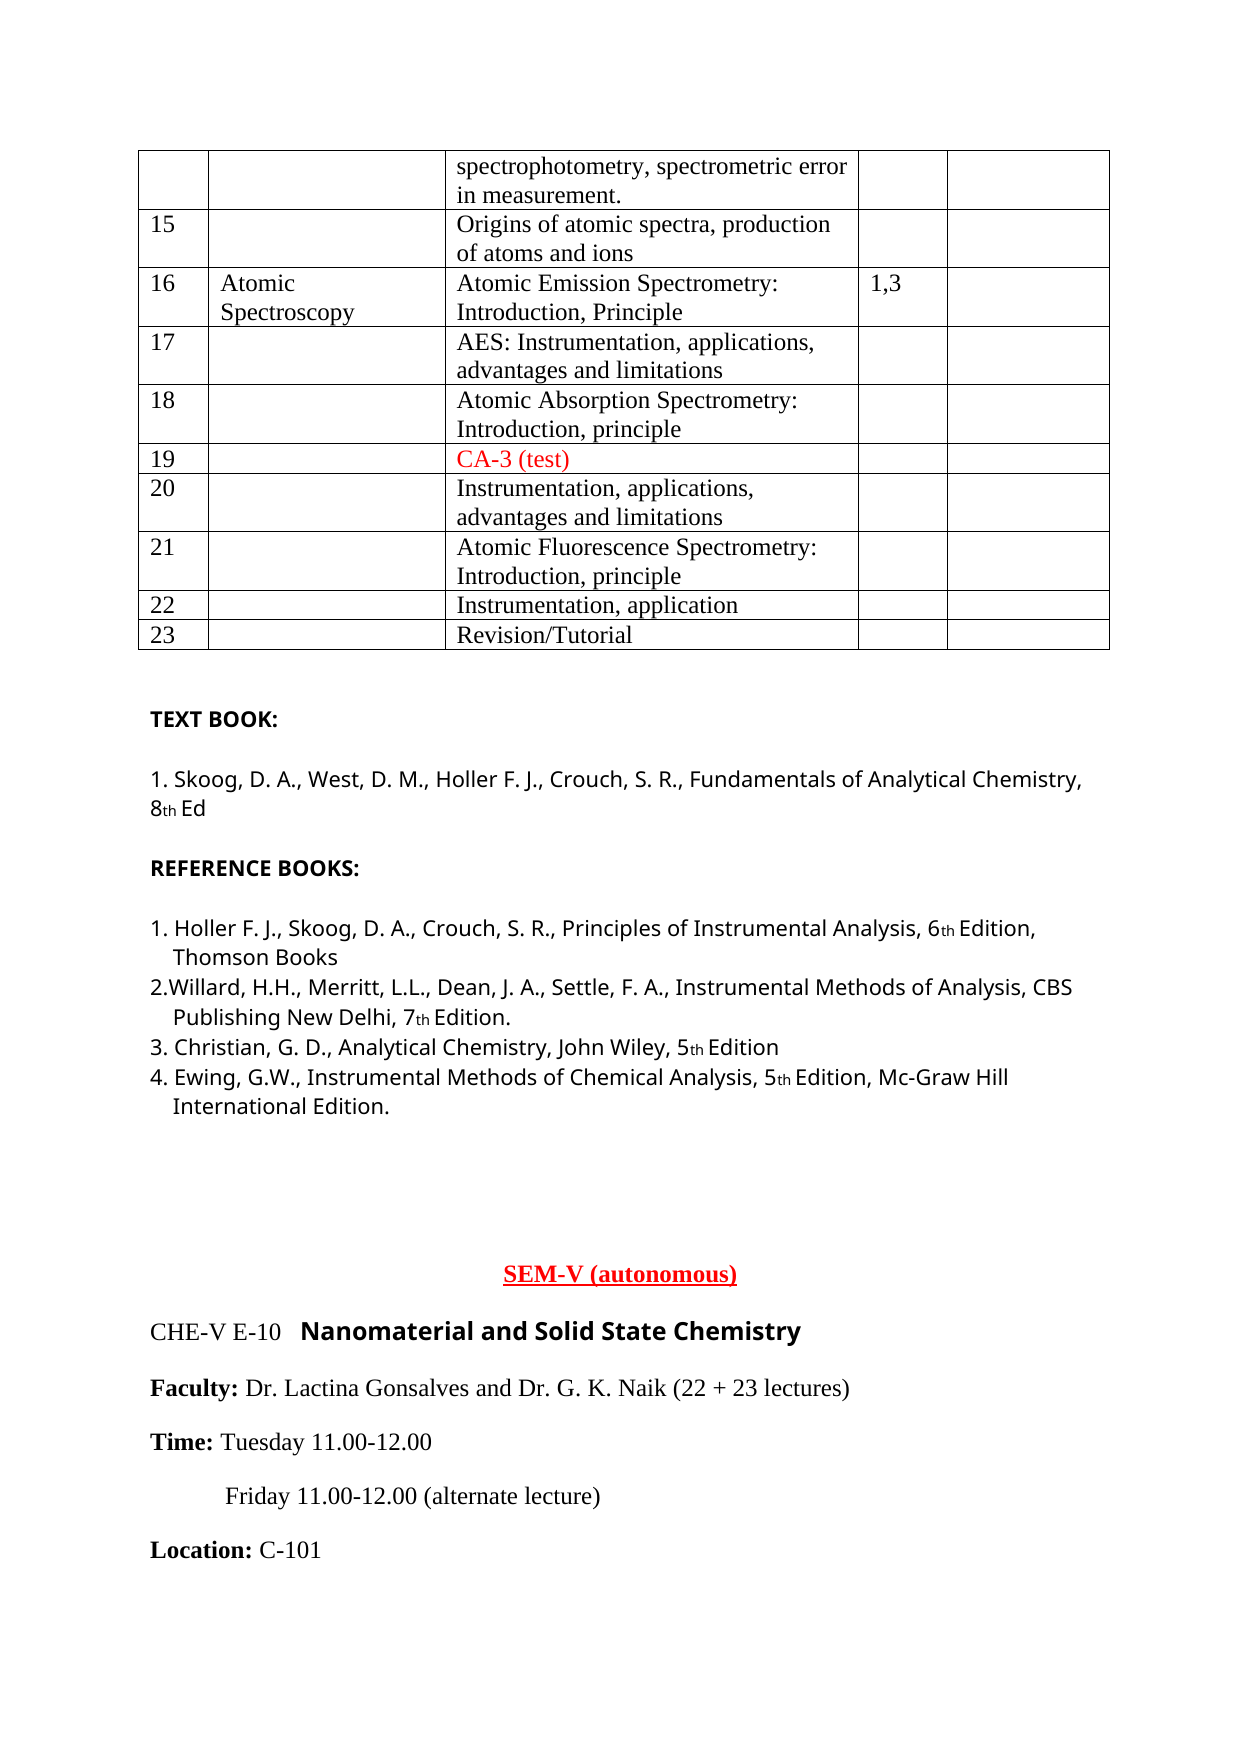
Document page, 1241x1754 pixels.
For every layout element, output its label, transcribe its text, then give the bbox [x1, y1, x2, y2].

table_cell Instrumentation, application [446, 591, 858, 619]
text Publishing New Delhi, 7th Edition. [150, 1002, 1090, 1032]
table_cell Revision/Tutorial [446, 620, 858, 649]
table_cell Instrumentation, applications, advantages and limitations [446, 474, 858, 531]
table_cell [859, 591, 947, 619]
table_cell Atomic Fluorescence Spectrometry: Introduction, principle [446, 532, 858, 589]
table_cell Origins of atomic spectra, production of atoms and ions [446, 210, 858, 267]
text Faculty: Dr. Lactina Gonsalves and Dr. G. K. Naik (22 + 23 lectures) [150, 1373, 1090, 1402]
table_cell 17 [139, 327, 208, 384]
table_cell [948, 210, 1109, 267]
text CHE-V E-10 Nanomaterial and Solid State Chemistry [150, 1313, 1090, 1347]
table_cell [209, 327, 445, 384]
text Time: Tuesday 11.00-12.00 [150, 1427, 1090, 1456]
text 3. Christian, G. D., Analytical Chemistry, John Wiley, 5th Edition [150, 1032, 1090, 1062]
table_cell [859, 532, 947, 589]
table_cell CA-3 (test) [446, 444, 858, 472]
table_cell 21 [139, 532, 208, 589]
text 2.Willard, H.H., Merritt, L.L., Dean, J. A., Settle, F. A., Instrumental Methods of Analysis, CBS [150, 972, 1090, 1002]
text REFERENCE BOOKS: [150, 853, 1090, 883]
text Location: C-101 [150, 1535, 1090, 1564]
table_cell 1,3 [859, 268, 947, 326]
table_cell [209, 444, 445, 472]
table_cell [859, 327, 947, 384]
table_cell AES: Instrumentation, applications, advantages and limitations [446, 327, 858, 384]
table_cell [859, 151, 947, 208]
text Friday 11.00-12.00 (alternate lecture) [150, 1481, 1090, 1510]
table_cell [948, 444, 1109, 472]
table_cell Atomic Absorption Spectrometry: Introduction, principle [446, 385, 858, 443]
text International Edition. [150, 1091, 1090, 1121]
table_cell [948, 532, 1109, 589]
table_cell 16 [139, 268, 208, 326]
table_cell [209, 151, 445, 208]
text Thomson Books [150, 942, 1090, 972]
table_cell [209, 385, 445, 443]
text 4. Ewing, G.W., Instrumental Methods of Chemical Analysis, 5th Edition, Mc-Graw Hill [150, 1062, 1090, 1091]
table_cell 14 [139, 151, 208, 208]
table_cell 22 [139, 591, 208, 619]
text 1. Skoog, D. A., West, D. M., Holler F. J., Crouch, S. R., Fundamentals of Analytical Chemistry, 8th Ed [150, 764, 1090, 823]
table_cell [948, 268, 1109, 326]
table_cell [948, 620, 1109, 649]
table_cell [948, 151, 1109, 208]
table_cell [859, 444, 947, 472]
table_cell [948, 327, 1109, 384]
table_cell 15 [139, 210, 208, 267]
table_cell [209, 474, 445, 531]
table_cell [859, 474, 947, 531]
table_cell 20 [139, 474, 208, 531]
table_cell [209, 591, 445, 619]
table_cell [859, 385, 947, 443]
table_cell [209, 532, 445, 589]
table_cell [859, 210, 947, 267]
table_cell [446, 151, 858, 208]
table_cell [859, 620, 947, 649]
table_cell Atomic Emission Spectrometry: Introduction, Principle [446, 268, 858, 326]
table_cell [209, 620, 445, 649]
table_cell [209, 210, 445, 267]
table_cell [948, 385, 1109, 443]
text SEM-V (autonomous) [150, 1259, 1090, 1288]
table_cell 23 [139, 620, 208, 649]
table_cell 18 [139, 385, 208, 443]
text 1. Holler F. J., Skoog, D. A., Crouch, S. R., Principles of Instrumental Analysis, 6th Edition, [150, 913, 1090, 942]
text TEXT BOOK: [150, 704, 1090, 734]
table_cell Atomic Spectroscopy [209, 268, 445, 326]
table_cell [948, 591, 1109, 619]
table_cell [948, 474, 1109, 531]
table_cell 19 [139, 444, 208, 472]
